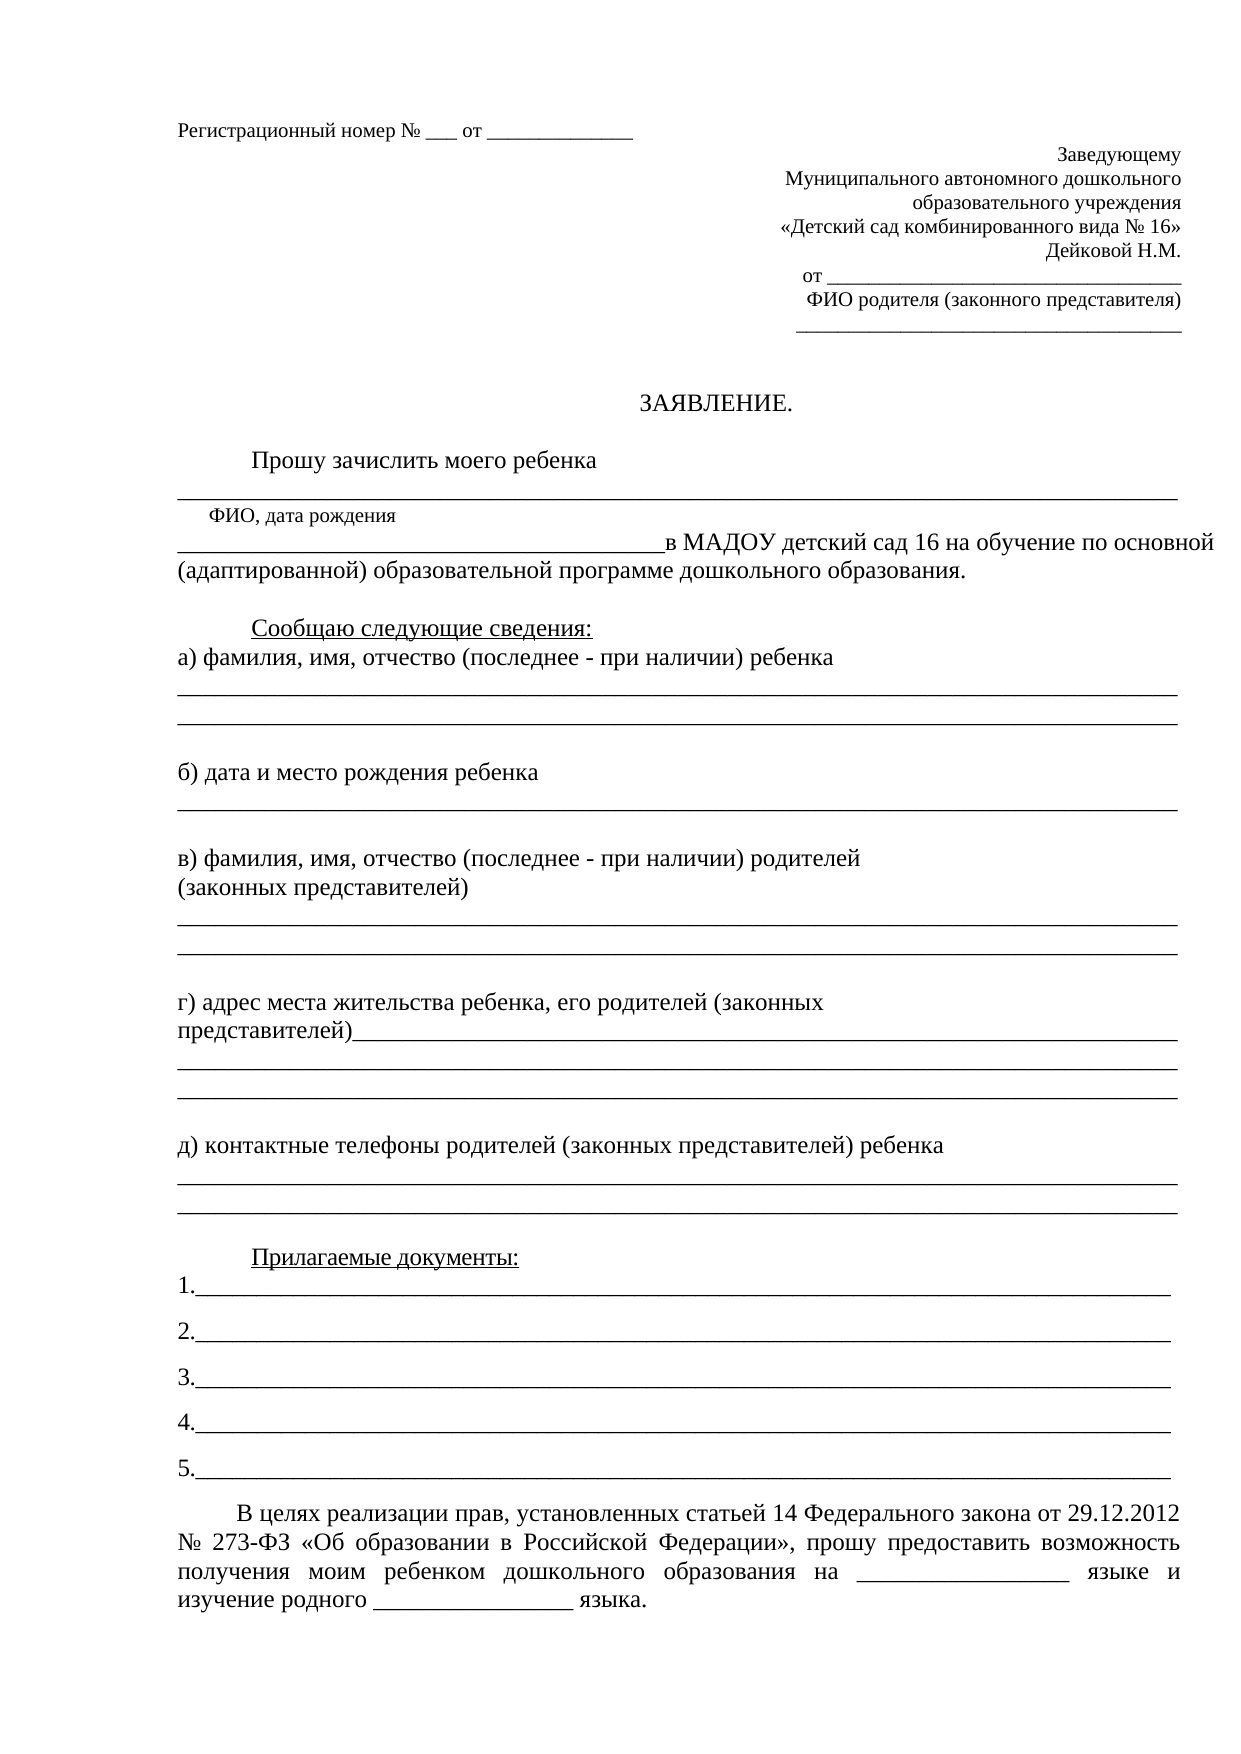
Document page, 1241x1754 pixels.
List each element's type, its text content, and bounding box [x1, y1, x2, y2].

text ФИО, дата рождения [177, 503, 1240, 527]
text образовательного учреждения [177, 190, 1181, 214]
text 5.________________________________________________________________________________ [177, 1453, 1181, 1481]
text _______________________________________в МАДОУ детский сад 16 на обучение по основной (адаптированной) образовательной программе дошкольного образования. [177, 527, 1240, 584]
text (законных представителей) ________________________________________________________________________________ [177, 872, 1240, 929]
text ФИО родителя (законного представителя) [177, 287, 1181, 311]
text ________________________________________________________________________________ [177, 1188, 1211, 1217]
text 2.________________________________________________________________________________ [177, 1316, 1181, 1345]
text от __________________________________ [177, 262, 1181, 287]
text _____________________________________ [177, 311, 1181, 335]
text б) дата и место рождения ребенка ________________________________________________________________________________ [177, 757, 1240, 814]
text 3.________________________________________________________________________________ [177, 1362, 1181, 1390]
text в) фамилия, имя, отчество (последнее - при наличии) родителей [177, 843, 1240, 872]
text Прилагаемые документы: [177, 1242, 1181, 1271]
text ЗАЯВЛЕНИЕ. [177, 388, 1240, 416]
text д) контактные телефоны родителей (законных представителей) ребенка ________________________________________________________________________________ [177, 1131, 1240, 1188]
text ________________________________________________________________________________ [177, 929, 1240, 958]
text Прошу зачислить моего ребенка ________________________________________________________________________________ [177, 445, 1240, 503]
text Регистрационный номер № ___ от ______________ [177, 118, 1181, 142]
text Муниципального автономного дошкольного [177, 166, 1181, 190]
text 4.________________________________________________________________________________ [177, 1407, 1181, 1436]
text «Детский сад комбинированного вида № 16» [177, 214, 1181, 238]
text ________________________________________________________________________________ [177, 1044, 1240, 1073]
text 1.________________________________________________________________________________ [177, 1271, 1211, 1299]
text Сообщаю следующие сведения: [177, 613, 1181, 642]
text В целях реализации прав, установленных статьей 14 Федерального закона от 29.12.2012 № 273-ФЗ «Об образовании в Российской Федерации», прошу предоставить возможность получения моим ребенком дошкольного образования на _________________ языке и изучение родного ________________ языка. [177, 1498, 1181, 1613]
text Дейковой Н.М. [177, 238, 1181, 262]
text Заведующему [177, 142, 1181, 166]
text ________________________________________________________________________________ [177, 699, 1240, 728]
text ________________________________________________________________________________ [177, 1073, 1240, 1102]
text г) адрес места жительства ребенка, его родителей (законных представителей)__________________________________________________________________ [177, 987, 1240, 1044]
text а) фамилия, имя, отчество (последнее - при наличии) ребенка ________________________________________________________________________________ [177, 642, 1240, 699]
